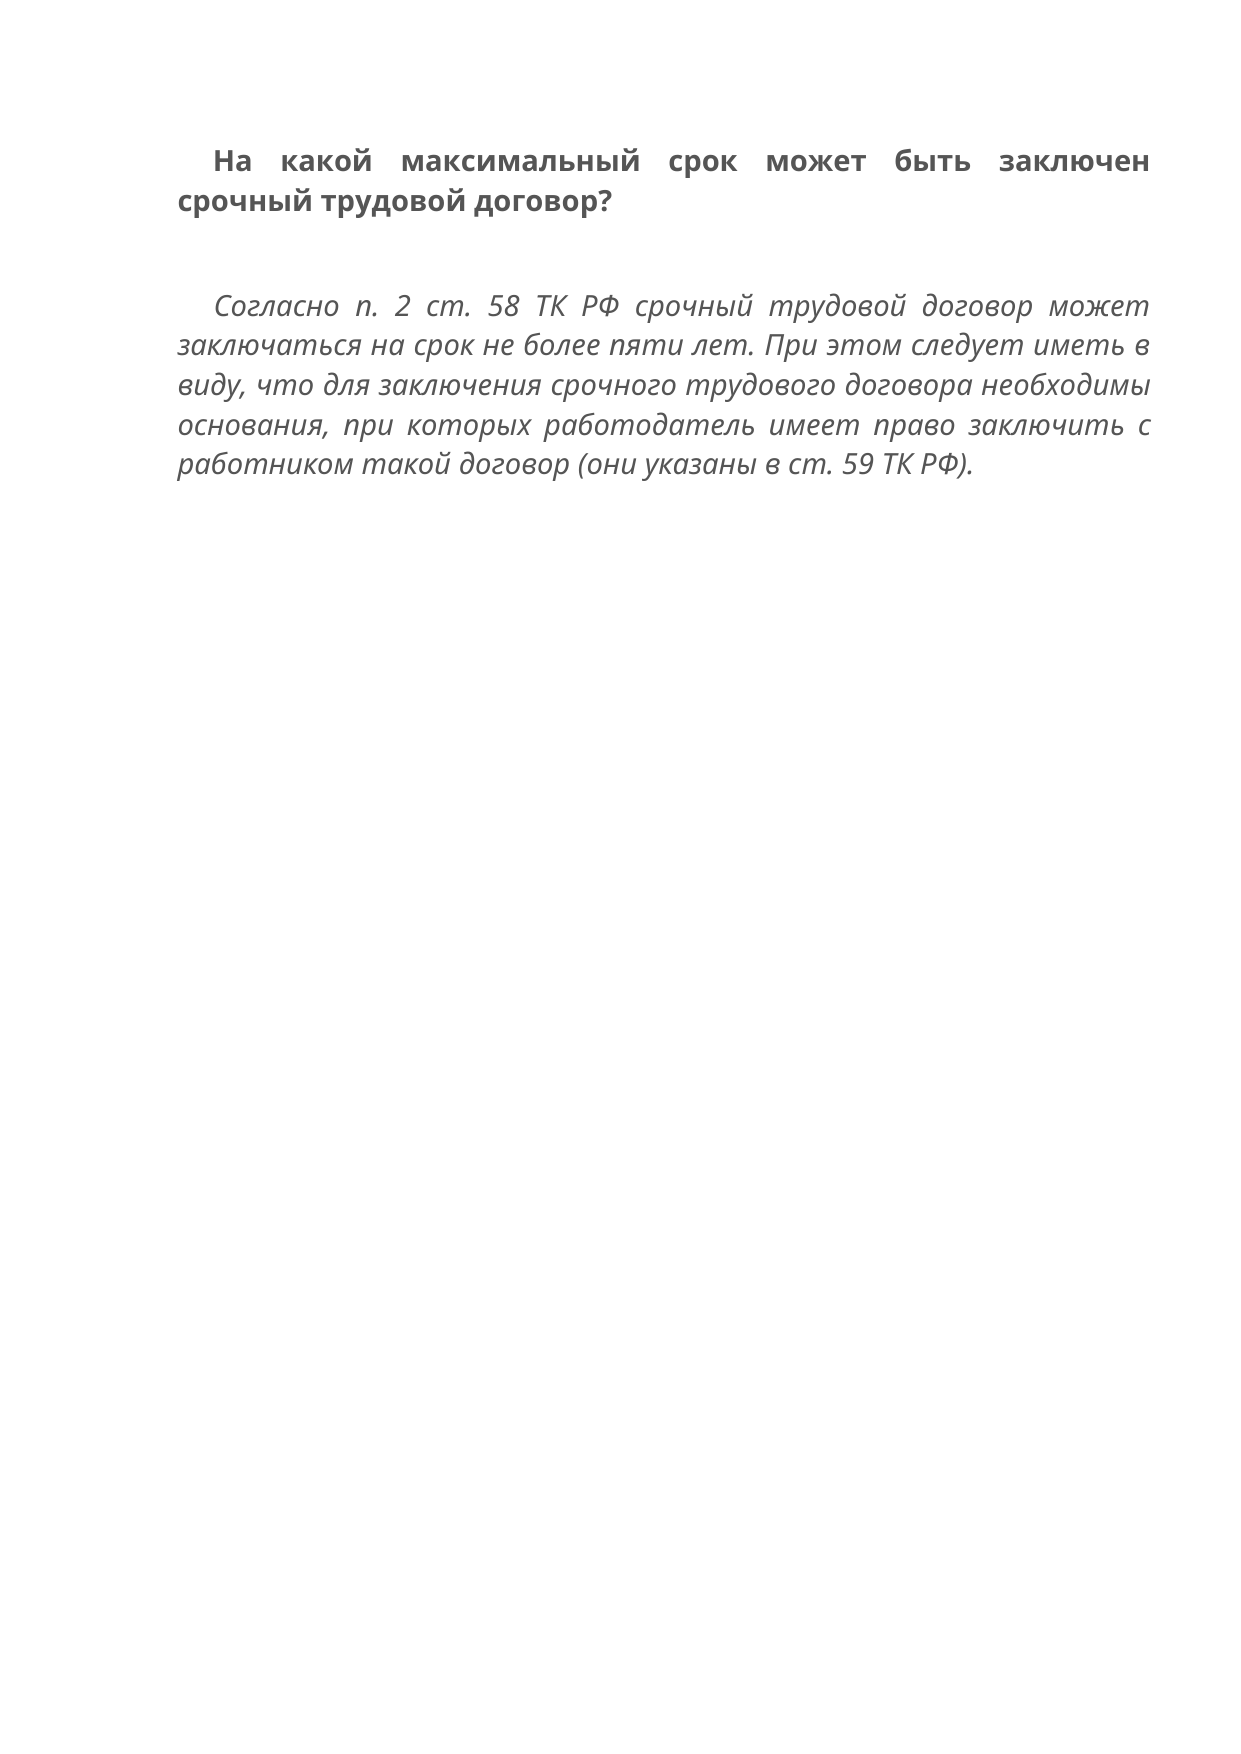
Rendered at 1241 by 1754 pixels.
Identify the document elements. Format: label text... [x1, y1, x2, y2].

text Согласно п. 2 ст. 58 ТК РФ срочный трудовой договор может заключаться на срок не более пяти лет. При этом следует иметь в виду, что для заключения срочного трудового договора необходимы основания, при которых работодатель имеет право заключить с работником такой договор (они указаны в ст. 59 ТК РФ). [177, 443, 1152, 483]
text Согласно п. 2 ст. 58 ТК РФ срочный трудовой договор может заключаться на срок не более пяти лет. При этом следует иметь в виду, что для заключения срочного трудового договора необходимы основания, при которых работодатель имеет право заключить с работником такой договор (они указаны в ст. 59 ТК РФ). [177, 285, 1152, 325]
text На какой максимальный срок может быть заключен срочный трудовой договор? [177, 141, 1152, 220]
